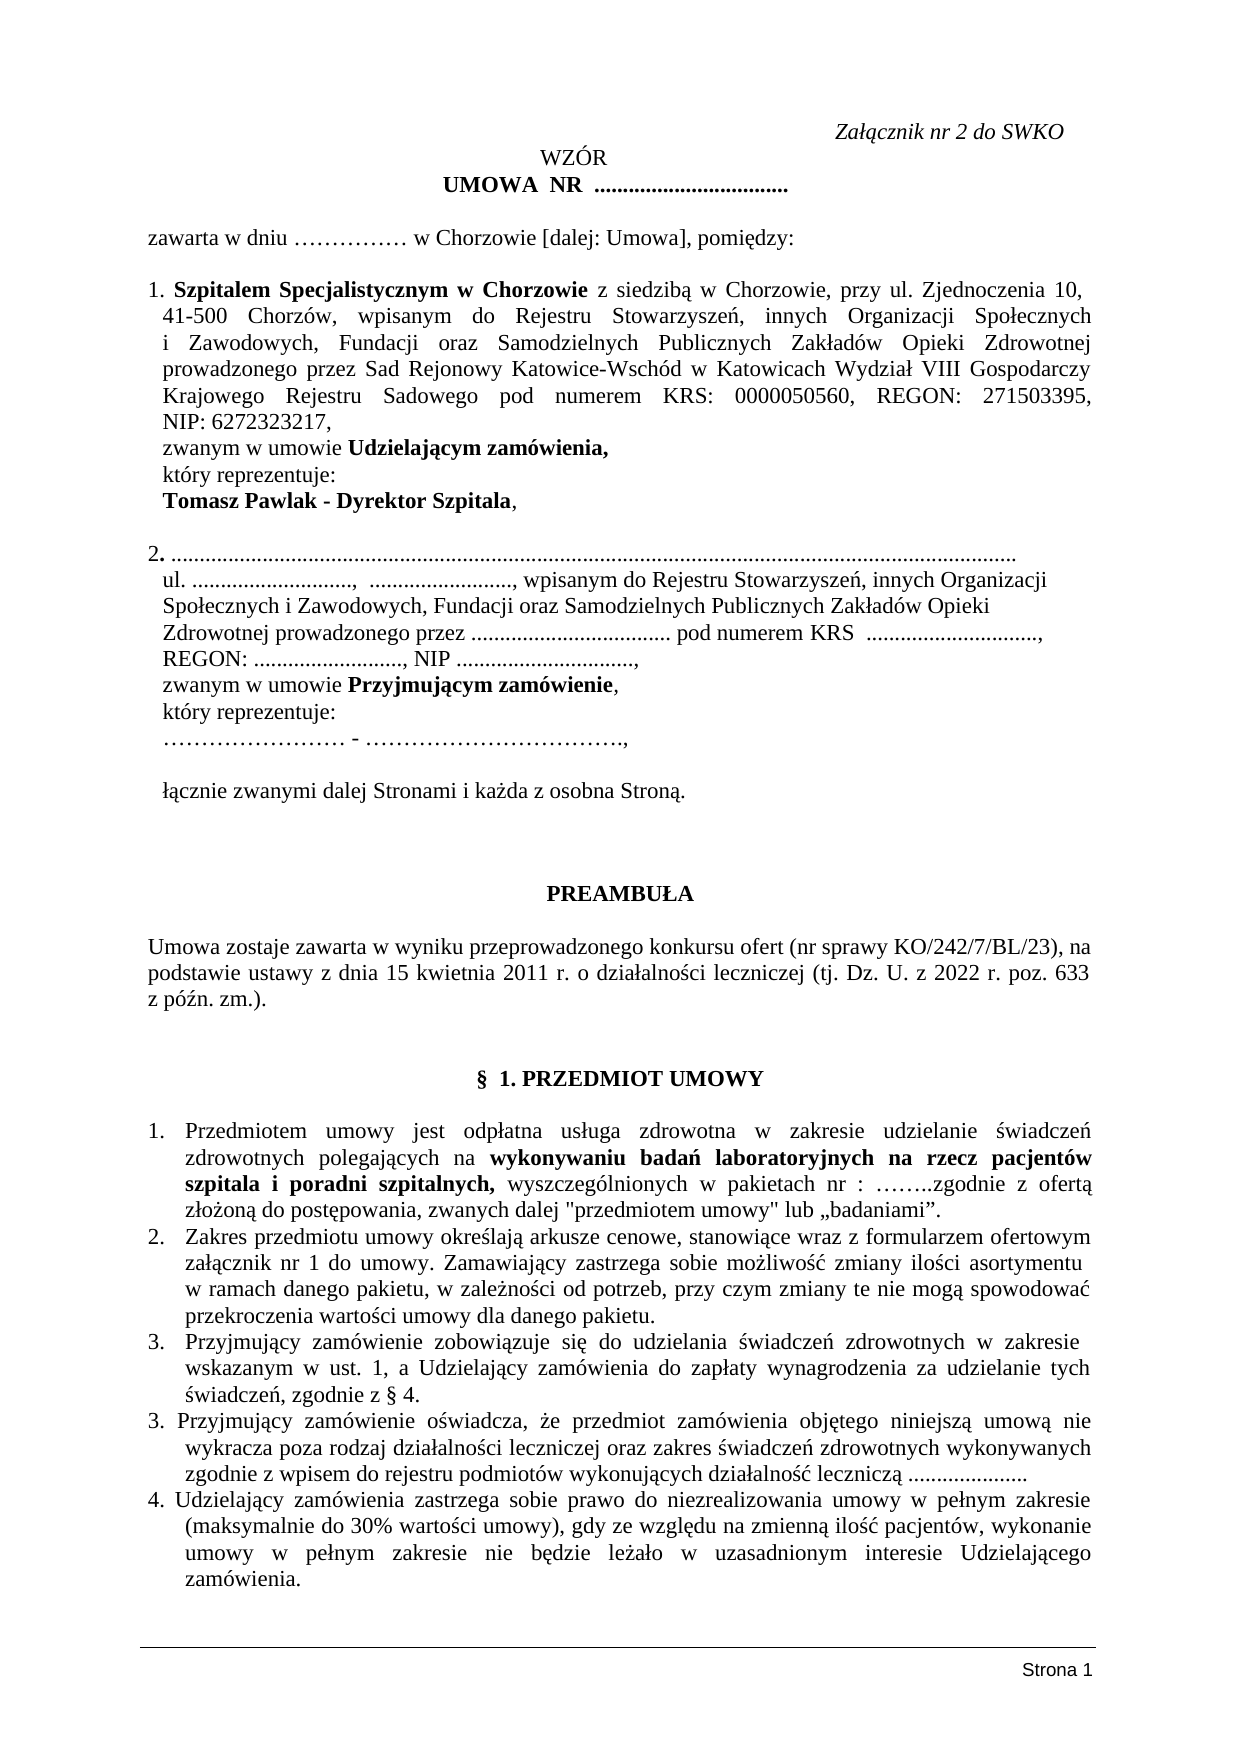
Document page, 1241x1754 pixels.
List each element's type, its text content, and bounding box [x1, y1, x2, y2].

text WZÓR [369, 144, 1092, 171]
text § 1. PRZEDMIOT UMOWY [148, 1064, 1092, 1091]
text …………………… - ……………………………., [162, 724, 1092, 751]
text zwanym w umowie Udzielającym zamówienia, [162, 434, 1092, 461]
text 1. Szpitalem Specjalistycznym w Chorzowie z siedzibą w Chorzowie, przy ul. Zjednoczenia 10, 41-500 Chorzów, wpisanym do Rejestru Stowarzyszeń, innych Organizacji Społecznych i Zawodowych, Fundacji oraz Samodzielnych Publicznych Zakładów Opieki Zdrowotnej prowadzonego przez Sad Rejonowy Katowice-Wschód w Katowicach Wydział VIII Gospodarczy Krajowego Rejestru Sadowego pod numerem KRS: 0000050560, REGON: 271503395, NIP: 6272323217, [148, 276, 1092, 434]
text 2. .................................................................................................................................................... [148, 540, 1092, 566]
text Tomasz Pawlak - Dyrektor Szpitala, [162, 487, 1092, 513]
text 4. Udzielający zamówienia zastrzega sobie prawo do niezrealizowania umowy w pełnym zakresie (maksymalnie do 30% wartości umowy), gdy ze względu na zmienną ilość pacjentów, wykonanie umowy w pełnym zakresie nie będzie leżało w uzasadnionym interesie Udzielającego zamówienia. [148, 1486, 1092, 1592]
text Załącznik nr 2 do SWKO [369, 118, 1092, 144]
text łącznie zwanymi dalej Stronami i każda z osobna Stroną. [162, 777, 1092, 803]
text który reprezentuje: [162, 461, 1092, 487]
text który reprezentuje: [162, 698, 1092, 724]
text Umowa zostaje zawarta w wyniku przeprowadzonego konkursu ofert (nr sprawy KO/242/7/BL/23), na podstawie ustawy z dnia 15 kwietnia 2011 r. o działalności leczniczej (tj. Dz. U. z 2022 r. poz. 633 z późn. zm.). [148, 933, 1092, 1012]
text UMOWA NR .................................. [369, 171, 1092, 197]
list Przyjmujący zamówienie zobowiązuje się do udzielania świadczeń zdrowotnych w zakresie wskazanym w ust. 1, a Udzielający zamówienia do zapłaty wynagrodzenia za udzielanie tych świadczeń, zgodnie z § 4. [148, 1328, 1092, 1407]
list Zakres przedmiotu umowy określają arkusze cenowe, stanowiące wraz z formularzem ofertowym załącznik nr 1 do umowy. Zamawiający zastrzega sobie możliwość zmiany ilości asortymentu w ramach danego pakietu, w zależności od potrzeb, przy czym zmiany te nie mogą spowodować przekroczenia wartości umowy dla danego pakietu. [148, 1223, 1092, 1328]
text zwanym w umowie Przyjmującym zamówienie, [162, 672, 1092, 698]
text ul. ............................, ........................., wpisanym do Rejestru Stowarzyszeń, innych Organizacji Społecznych i Zawodowych, Fundacji oraz Samodzielnych Publicznych Zakładów Opieki Zdrowotnej prowadzonego przez ................................... pod numerem KRS .............................., [162, 566, 1092, 645]
text zawarta w dniu …………… w Chorzowie [dalej: Umowa], pomiędzy: [148, 223, 1092, 250]
text REGON: .........................., NIP ..............................., [162, 645, 1092, 672]
text 3. Przyjmujący zamówienie oświadcza, że przedmiot zamówienia objętego niniejszą umową nie wykracza poza rodzaj działalności leczniczej oraz zakres świadczeń zdrowotnych wykonywanych zgodnie z wpisem do rejestru podmiotów wykonujących działalność leczniczą ..................... [148, 1407, 1092, 1486]
text PREAMBUŁA [148, 880, 1092, 906]
list Przedmiotem umowy jest odpłatna usługa zdrowotna w zakresie udzielanie świadczeń zdrowotnych polegających na wykonywaniu badań laboratoryjnych na rzecz pacjentów szpitala i poradni szpitalnych, wyszczególnionych w pakietach nr : ……..zgodnie z ofertą złożoną do postępowania, zwanych dalej "przedmiotem umowy" lub „badaniami”. [148, 1117, 1092, 1223]
